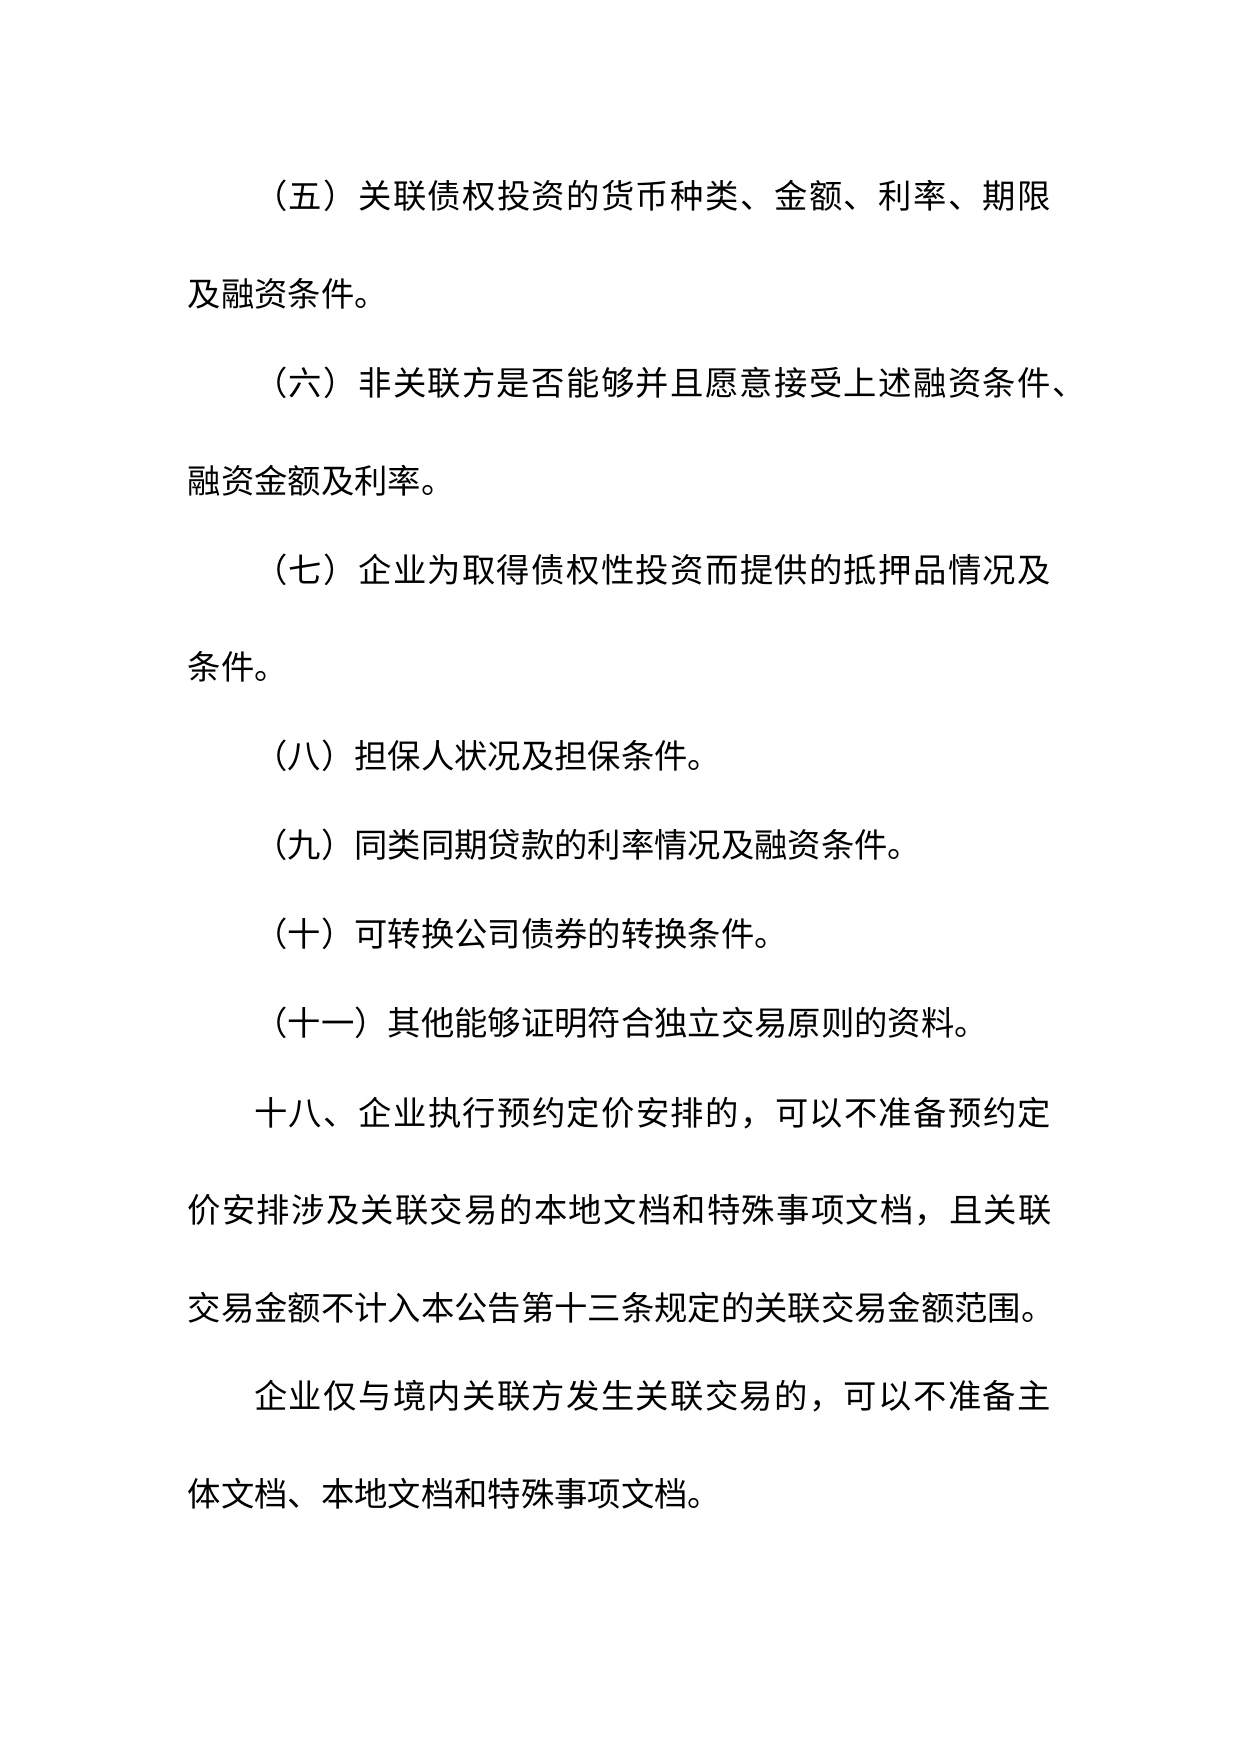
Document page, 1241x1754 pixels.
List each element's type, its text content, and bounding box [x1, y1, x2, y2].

text （九）同类同期贷款的利率情况及融资条件。 [187, 811, 1053, 876]
text （五）关联债权投资的货币种类、金额、利率、期限及融资条件。 [187, 162, 1053, 324]
text （八）担保人状况及担保条件。 [187, 722, 1053, 787]
text 十八、企业执行预约定价安排的，可以不准备预约定价安排涉及关联交易的本地文档和特殊事项文档，且关联交易金额不计入本公告第十三条规定的关联交易金额范围。 [187, 1078, 1053, 1338]
text （十）可转换公司债券的转换条件。 [187, 900, 1053, 965]
text （七）企业为取得债权性投资而提供的抵押品情况及条件。 [187, 535, 1053, 698]
text （六）非关联方是否能够并且愿意接受上述融资条件、融资金额及利率。 [187, 348, 1053, 511]
text 企业仅与境内关联方发生关联交易的，可以不准备主体文档、本地文档和特殊事项文档。 [187, 1362, 1053, 1524]
text （十一）其他能够证明符合独立交易原则的资料。 [187, 989, 1053, 1054]
